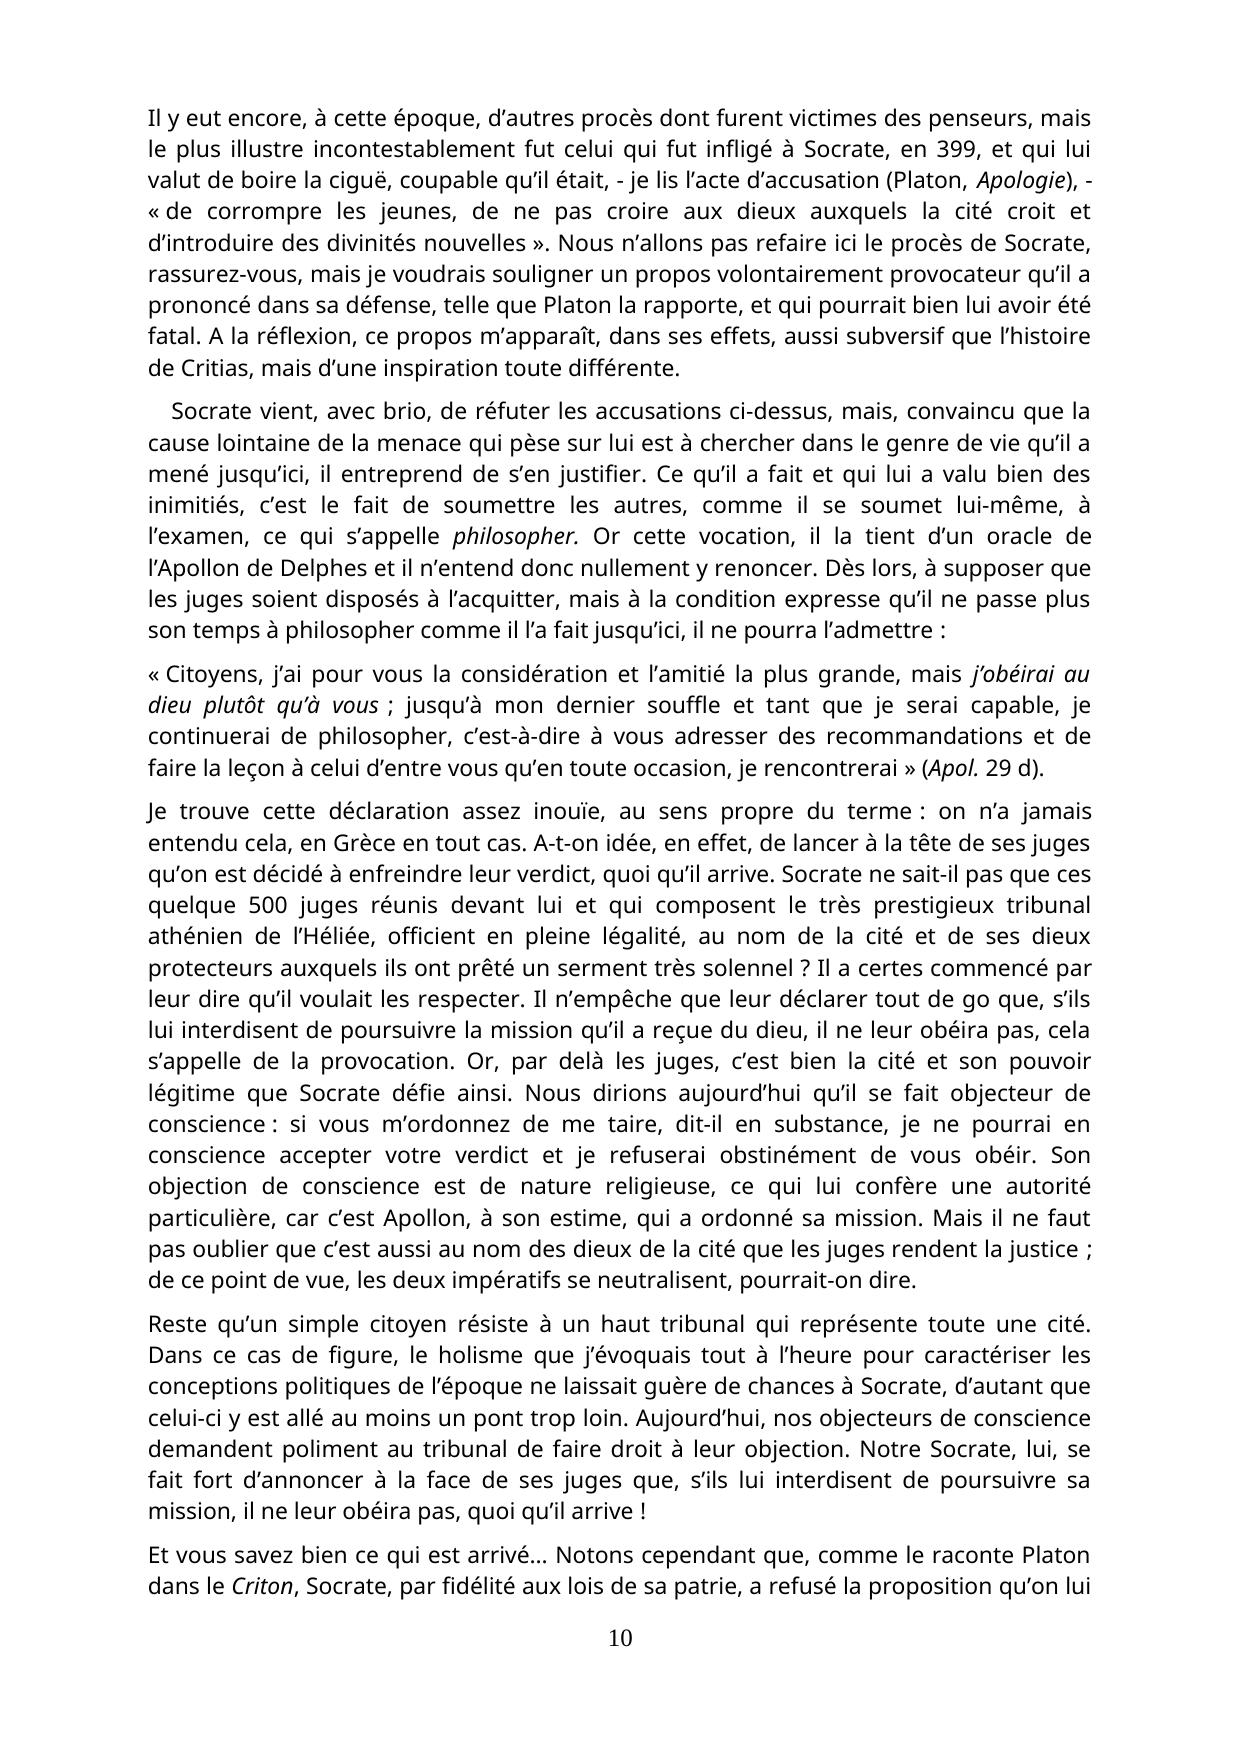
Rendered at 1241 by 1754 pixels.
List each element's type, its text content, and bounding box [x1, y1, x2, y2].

text « Citoyens, j’ai pour vous la considération et l’amitié la plus grande, mais j’obéirai au dieu plutôt qu’à vous ; jusqu’à mon dernier souffle et tant que je serai capable, je continuerai de philosopher, c’est-à-dire à vous adresser des recommandations et de faire la leçon à celui d’entre vous qu’en toute occasion, je rencontrerai » (Apol. 29 d). [148, 658, 1092, 783]
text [148, 1539, 1092, 1602]
text Il y eut encore, à cette époque, d’autres procès dont furent victimes des penseurs, mais le plus illustre incontestablement fut celui qui fut infligé à Socrate, en 399, et qui lui valut de boire la ciguë, coupable qu’il était, - je lis l’acte d’accusation (Platon, Apologie), - « de corrompre les jeunes, de ne pas croire aux dieux auxquels la cité croit et d’introduire des divinités nouvelles ». Nous n’allons pas refaire ici le procès de Socrate, rassurez-vous, mais je voudrais souligner un propos volontairement provocateur qu’il a prononcé dans sa défense, telle que Platon la rapporte, et qui pourrait bien lui avoir été fatal. A la réflexion, ce propos m’apparaît, dans ses effets, aussi subversif que l’histoire de Critias, mais d’une inspiration toute différente. [148, 102, 1092, 383]
text Reste qu’un simple citoyen résiste à un haut tribunal qui représente toute une cité. Dans ce cas de figure, le holisme que j’évoquais tout à l’heure pour caractériser les conceptions politiques de l’époque ne laissait guère de chances à Socrate, d’autant que celui-ci y est allé au moins un pont trop loin. Aujourd’hui, nos objecteurs de conscience demandent poliment au tribunal de faire droit à leur objection. Notre Socrate, lui, se fait fort d’annoncer à la face de ses juges que, s’ils lui interdisent de poursuivre sa mission, il ne leur obéira pas, quoi qu’il arrive ! [148, 1308, 1092, 1527]
text Socrate vient, avec brio, de réfuter les accusations ci-dessus, mais, convaincu que la cause lointaine de la menace qui pèse sur lui est à chercher dans le genre de vie qu’il a mené jusqu’ici, il entreprend de s’en justifier. Ce qu’il a fait et qui lui a valu bien des inimitiés, c’est le fait de soumettre les autres, comme il se soumet lui-même, à l’examen, ce qui s’appelle philosopher. Or cette vocation, il la tient d’un oracle de l’Apollon de Delphes et il n’entend donc nullement y renoncer. Dès lors, à supposer que les juges soient disposés à l’acquitter, mais à la condition expresse qu’il ne passe plus son temps à philosopher comme il l’a fait jusqu’ici, il ne pourra l’admettre : [148, 395, 1092, 645]
text Je trouve cette déclaration assez inouïe, au sens propre du terme : on n’a jamais entendu cela, en Grèce en tout cas. A-t-on idée, en effet, de lancer à la tête de ses juges qu’on est décidé à enfreindre leur verdict, quoi qu’il arrive. Socrate ne sait-il pas que ces quelque 500 juges réunis devant lui et qui composent le très prestigieux tribunal athénien de l’Héliée, officient en pleine légalité, au nom de la cité et de ses dieux protecteurs auxquels ils ont prêté un serment très solennel ? Il a certes commencé par leur dire qu’il voulait les respecter. Il n’empêche que leur déclarer tout de go que, s’ils lui interdisent de poursuivre la mission qu’il a reçue du dieu, il ne leur obéira pas, cela s’appelle de la provocation. Or, par delà les juges, c’est bien la cité et son pouvoir légitime que Socrate défie ainsi. Nous dirions aujourd’hui qu’il se fait objecteur de conscience : si vous m’ordonnez de me taire, dit-il en substance, je ne pourrai en conscience accepter votre verdict et je refuserai obstinément de vous obéir. Son objection de conscience est de nature religieuse, ce qui lui confère une autorité particulière, car c’est Apollon, à son estime, qui a ordonné sa mission. Mais il ne faut pas oublier que c’est aussi au nom des dieux de la cité que les juges rendent la justice ; de ce point de vue, les deux impératifs se neutralisent, pourrait-on dire. [148, 795, 1092, 1295]
